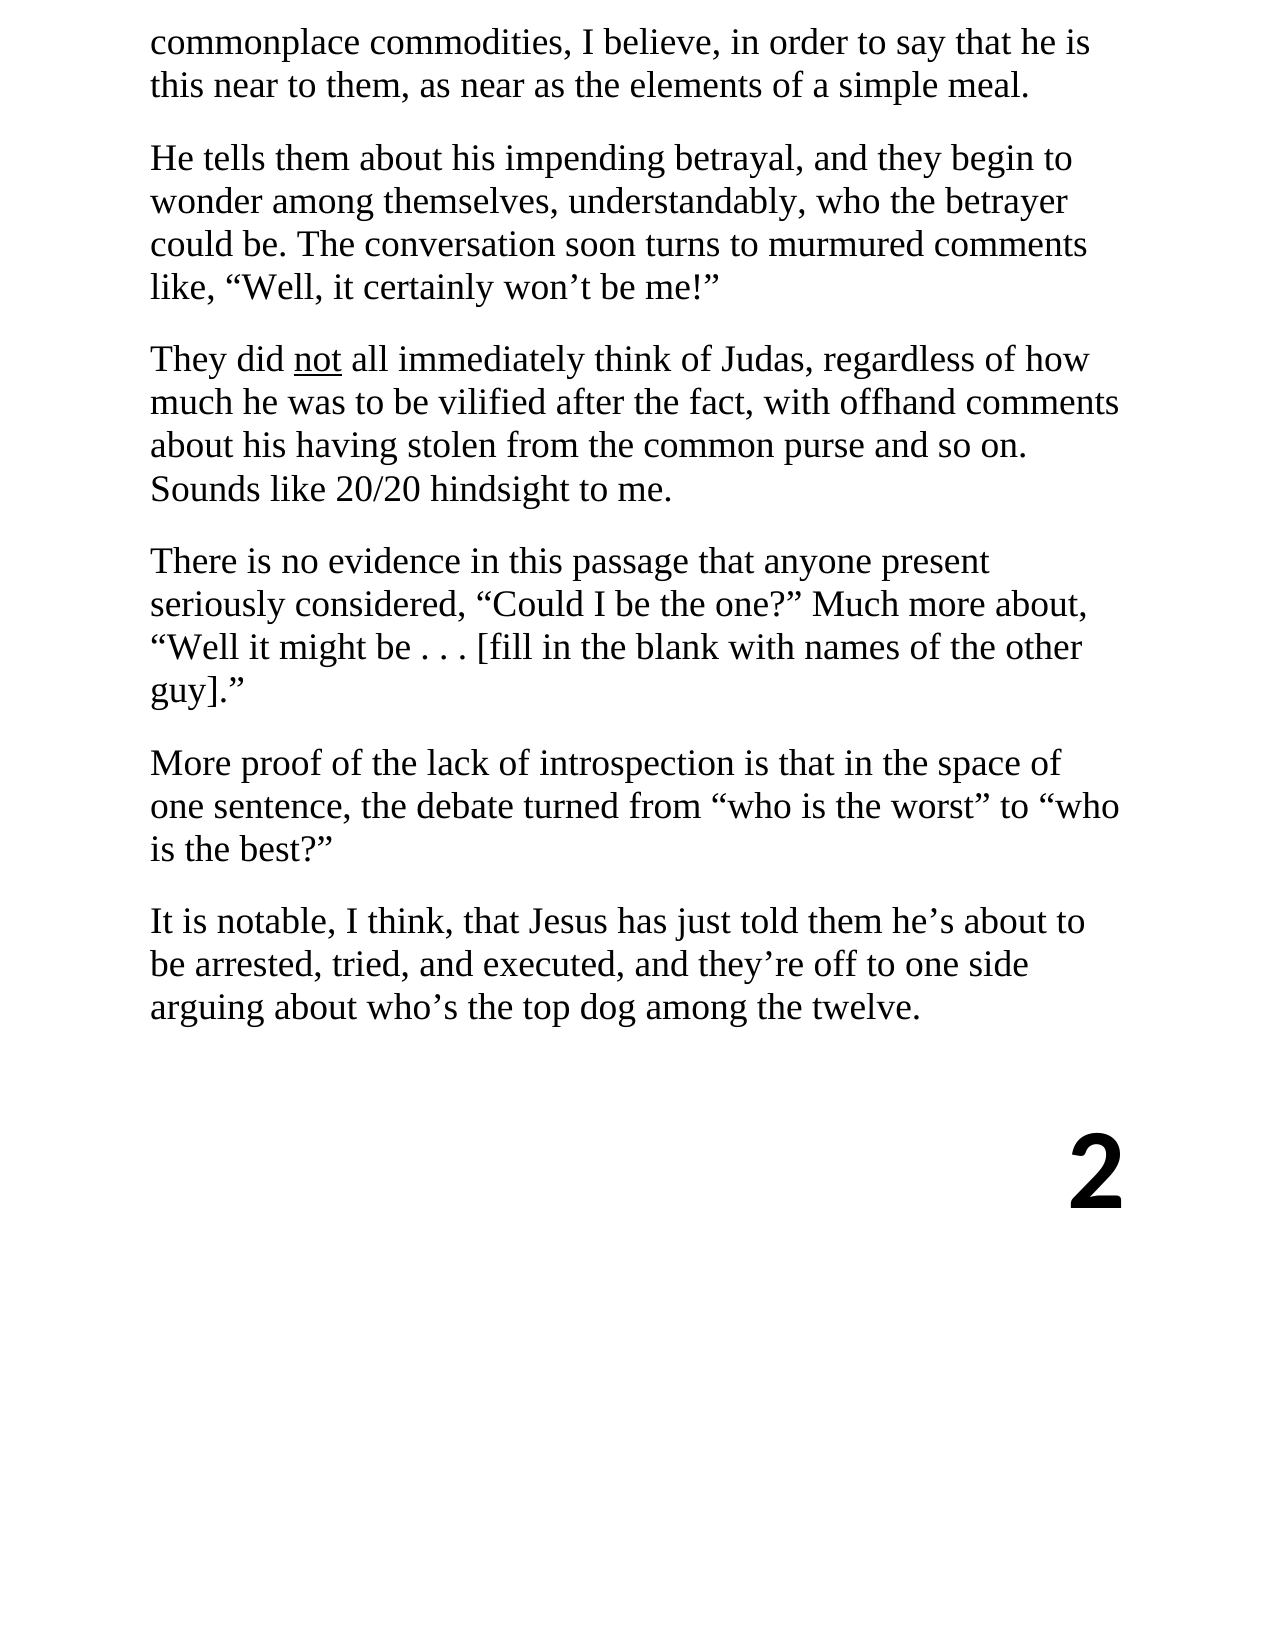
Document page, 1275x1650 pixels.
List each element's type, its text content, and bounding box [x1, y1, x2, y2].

text They did not all immediately think of Judas, regardless of how much he was to be vilified after the fact, with offhand comments about his having stolen from the common purse and so on. Sounds like 20/20 hindsight to me. [150, 337, 1125, 509]
text It is notable, I think, that Jesus has just told them he’s about to be arrested, tried, and executed, and they’re off to one side arguing about who’s the top dog among the twelve. [150, 898, 1125, 1028]
text There is no evidence in this passage that anyone present seriously considered, “Could I be the one?” Much more about, “Well it might be . . . [fill in the blank with names of the other guy].” [150, 538, 1125, 711]
text The very first scene shows Jesus’ humility and compassion, when he tells his friends that he’s about to leave them. He says that it’s inevitable, implying that goodness always suffers at the hands of selfish persons who betray friends for their own greedy ends. Even as he says this, he reassures them, telling them that even though he will soon die and leave them, they can always have him with them and institutes what we know as the Holy Eucharist. He tells them that he will be with them in those humble elements of bread and wine, deliberately choosing commonplace commodities, I believe, in order to say that he is this near to them, as near as the elements of a simple meal. [150, 19, 1125, 106]
text More proof of the lack of introspection is that in the space of one sentence, the debate turned from “who is the worst” to “who is the best?” [150, 740, 1125, 869]
text He tells them about his impending betrayal, and they begin to wonder among themselves, understandably, who the betrayer could be. The conversation soon turns to murmured comments like, “Well, it certainly won’t be me!” [150, 135, 1125, 307]
